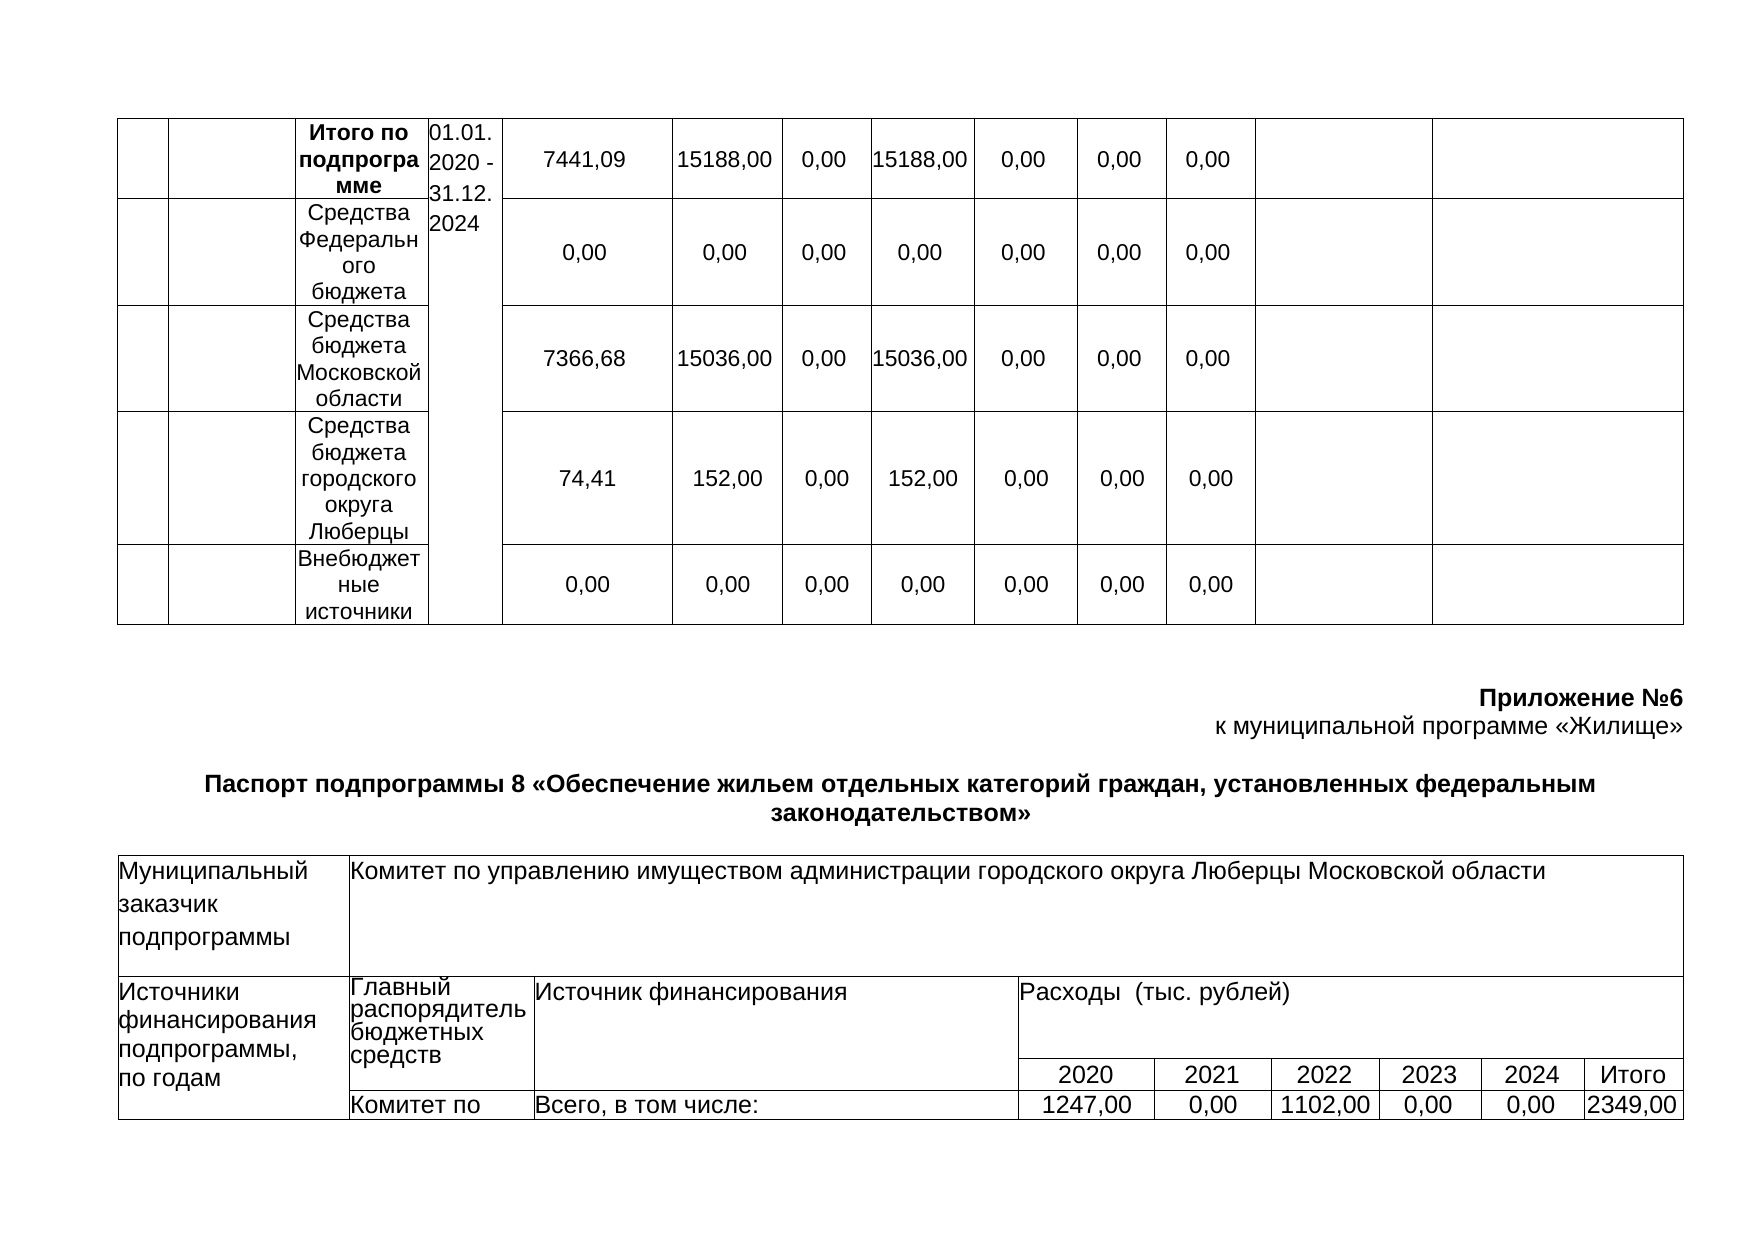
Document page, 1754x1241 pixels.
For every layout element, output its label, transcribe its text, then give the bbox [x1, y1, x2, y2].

table_cell 7366,68 [503, 306, 672, 411]
table_cell Муниципальный заказчик подпрограммы [119, 856, 349, 976]
table_cell 1102,00 [1272, 1091, 1379, 1119]
table_cell [1256, 119, 1432, 198]
table_cell [169, 545, 295, 624]
table_cell [1433, 306, 1683, 411]
table_cell 2020 [1019, 1059, 1154, 1089]
table_cell [169, 199, 295, 305]
table_cell 0,00 [783, 199, 871, 305]
table_cell 0,00 [975, 306, 1077, 411]
table_cell Средства бюджета городского округа Люберцы [296, 412, 428, 544]
table_cell Источник финансирования [535, 977, 1018, 1089]
table_cell [118, 412, 168, 544]
table_cell [1256, 412, 1432, 544]
table_cell 15036,00 [872, 306, 974, 411]
table_cell 0,00 [1482, 1091, 1584, 1119]
table_cell 0,00 [1167, 545, 1255, 624]
table_cell 0,00 [783, 545, 871, 624]
table_cell 0,00 [1078, 412, 1166, 544]
table_cell [1256, 306, 1432, 411]
table_header Приложение №6 к муниципальной программе «Жилище» Паспорт подпрограммы 8 «Обеспечение жильем отдельных категорий граждан, установленных федеральным законодательством» [118, 683, 1683, 855]
table_cell 0,00 [975, 412, 1077, 544]
table_cell 0,00 [1078, 306, 1166, 411]
table_cell 0,00 [1078, 545, 1166, 624]
table_cell [118, 199, 168, 305]
table_cell Всего, в том числе: [535, 1091, 1018, 1119]
table_cell [1256, 545, 1432, 624]
table_cell 152,00 [673, 412, 782, 544]
table_cell 0,00 [872, 199, 974, 305]
table_cell [1433, 199, 1683, 305]
table_cell 15188,00 [673, 119, 782, 198]
table_cell 15188,00 [872, 119, 974, 198]
table_cell 2022 [1272, 1059, 1379, 1089]
table_cell [1433, 545, 1683, 624]
table_cell 0,00 [1078, 119, 1166, 198]
table_cell 2021 [1155, 1059, 1271, 1089]
table_cell 0,00 [1167, 306, 1255, 411]
table_cell [118, 545, 168, 624]
table_cell [169, 412, 295, 544]
table_cell 0,00 [1380, 1091, 1481, 1119]
table_cell Внебюджетные источники [296, 545, 428, 624]
table_cell 0,00 [503, 199, 672, 305]
table_cell 0,00 [503, 545, 672, 624]
table_cell Итого по подпрограмме [296, 119, 428, 198]
table_cell 0,00 [1078, 199, 1166, 305]
table_cell Средства Федерального бюджета [296, 199, 428, 305]
table_cell 2023 [1380, 1059, 1481, 1089]
table_cell Комитет по управлению имуществом администрации городского округа Люберцы Московской области [350, 856, 1683, 976]
table_cell 15036,00 [673, 306, 782, 411]
table_cell [118, 306, 168, 411]
table_cell 0,00 [783, 119, 871, 198]
table_cell Итого [1585, 1059, 1683, 1089]
table_cell [169, 119, 295, 198]
table_cell 0,00 [1167, 412, 1255, 544]
table_cell 0,00 [783, 306, 871, 411]
table_cell 0,00 [673, 545, 782, 624]
table_cell 0,00 [673, 199, 782, 305]
table_cell [118, 119, 168, 198]
table_cell 1247,00 [1019, 1091, 1154, 1119]
table_cell Средства бюджета Московской области [296, 306, 428, 411]
table_cell [1256, 199, 1432, 305]
table_cell [169, 306, 295, 411]
table_cell 0,00 [1167, 119, 1255, 198]
table_cell 0,00 [1155, 1091, 1271, 1119]
table_cell [1433, 412, 1683, 544]
table_cell 0,00 [783, 412, 871, 544]
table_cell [429, 119, 502, 624]
table_cell 7441,09 [503, 119, 672, 198]
table_cell 0,00 [975, 545, 1077, 624]
table_cell 152,00 [872, 412, 974, 544]
table_cell [1433, 119, 1683, 198]
table_cell 0,00 [975, 199, 1077, 305]
table_cell Расходы (тыс. рублей) [1019, 977, 1683, 1058]
table_cell 74,41 [503, 412, 672, 544]
table_cell 0,00 [872, 545, 974, 624]
table_cell 0,00 [1167, 199, 1255, 305]
table_cell 2349,00 [1585, 1091, 1683, 1119]
table_cell Главный распорядитель бюджетных средств [350, 977, 534, 1089]
table_cell 2024 [1482, 1059, 1584, 1089]
table_cell 0,00 [975, 119, 1077, 198]
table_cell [350, 1091, 534, 1119]
table_cell Источники финансирования подпрограммы, по годам реализации и главным распорядителям бюджетных средств, в том числе по годам: [119, 977, 349, 1119]
